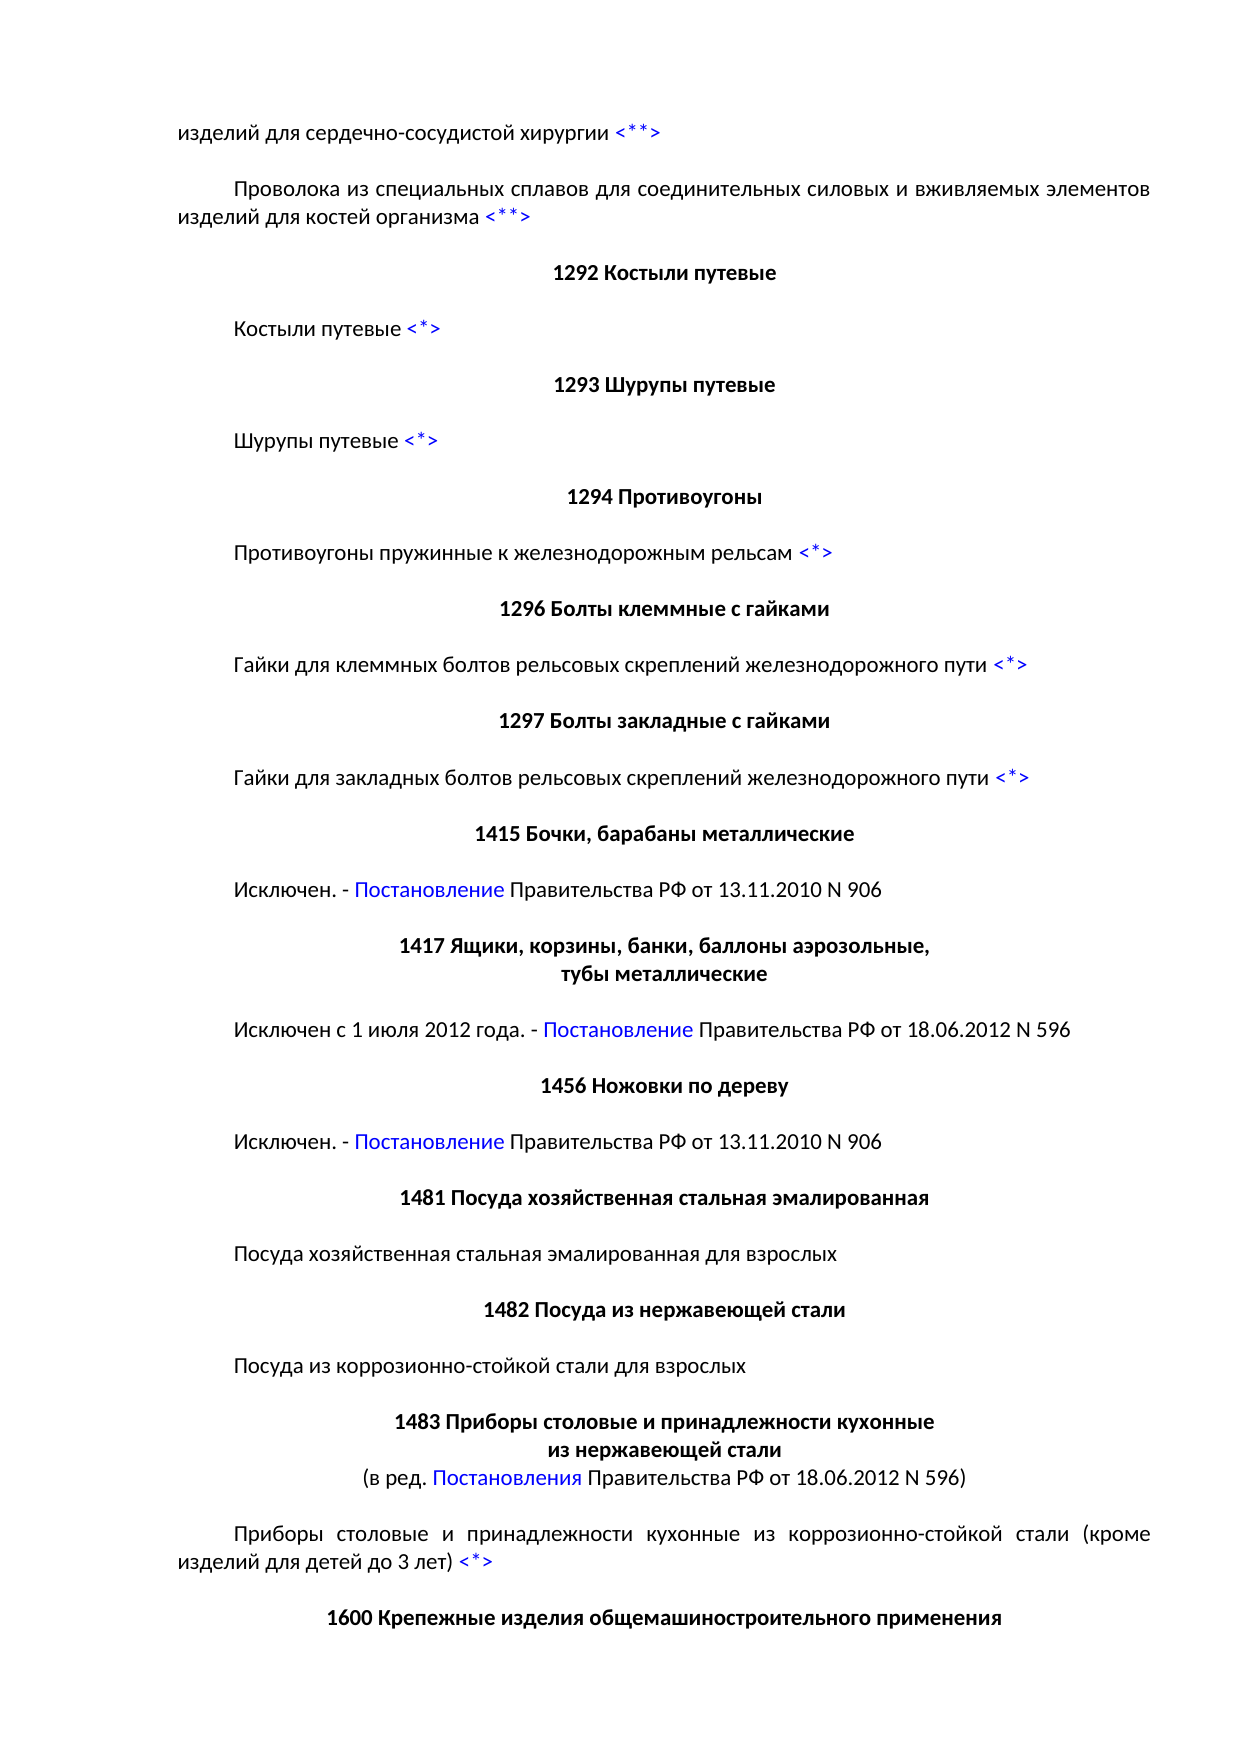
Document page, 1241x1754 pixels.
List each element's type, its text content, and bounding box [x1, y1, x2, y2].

text Исключен. - Постановление Правительства РФ от 13.11.2010 N 906 [177, 1127, 1152, 1155]
title 1482 Посуда из нержавеющей стали [177, 1295, 1152, 1323]
title 1297 Болты закладные с гайками [177, 707, 1152, 734]
text Посуда из коррозионно-стойкой стали для взрослых [177, 1351, 1152, 1379]
text Исключен с 1 июля 2012 года. - Постановление Правительства РФ от 18.06.2012 N 596 [177, 1015, 1152, 1043]
title 1456 Ножовки по дереву [177, 1071, 1152, 1099]
text Гайки для закладных болтов рельсовых скреплений железнодорожного пути <*> [177, 763, 1152, 791]
title 1483 Приборы столовые и принадлежности кухонные [177, 1407, 1152, 1435]
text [177, 118, 1152, 146]
text Посуда хозяйственная стальная эмалированная для взрослых [177, 1239, 1152, 1267]
text Гайки для клеммных болтов рельсовых скреплений железнодорожного пути <*> [177, 651, 1152, 678]
title 1292 Костыли путевые [177, 258, 1152, 286]
text Приборы столовые и принадлежности кухонные из коррозионно-стойкой стали (кроме изделий для детей до 3 лет) <*> [177, 1519, 1152, 1575]
title тубы металлические [177, 959, 1152, 987]
title из нержавеющей стали [177, 1435, 1152, 1463]
text Противоугоны пружинные к железнодорожным рельсам <*> [177, 538, 1152, 566]
text (в ред. Постановления Правительства РФ от 18.06.2012 N 596) [177, 1463, 1152, 1491]
title 1600 Крепежные изделия общемашиностроительного применения [177, 1603, 1152, 1631]
title 1481 Посуда хозяйственная стальная эмалированная [177, 1183, 1152, 1211]
text Исключен. - Постановление Правительства РФ от 13.11.2010 N 906 [177, 875, 1152, 903]
title 1415 Бочки, барабаны металлические [177, 819, 1152, 847]
text Шурупы путевые <*> [177, 426, 1152, 454]
title 1294 Противоугоны [177, 482, 1152, 510]
title 1296 Болты клеммные с гайками [177, 594, 1152, 622]
text Проволока из специальных сплавов для соединительных силовых и вживляемых элементов изделий для костей организма <**> [177, 174, 1152, 230]
text Костыли путевые <*> [177, 314, 1152, 342]
title 1417 Ящики, корзины, банки, баллоны аэрозольные, [177, 931, 1152, 959]
title 1293 Шурупы путевые [177, 370, 1152, 398]
